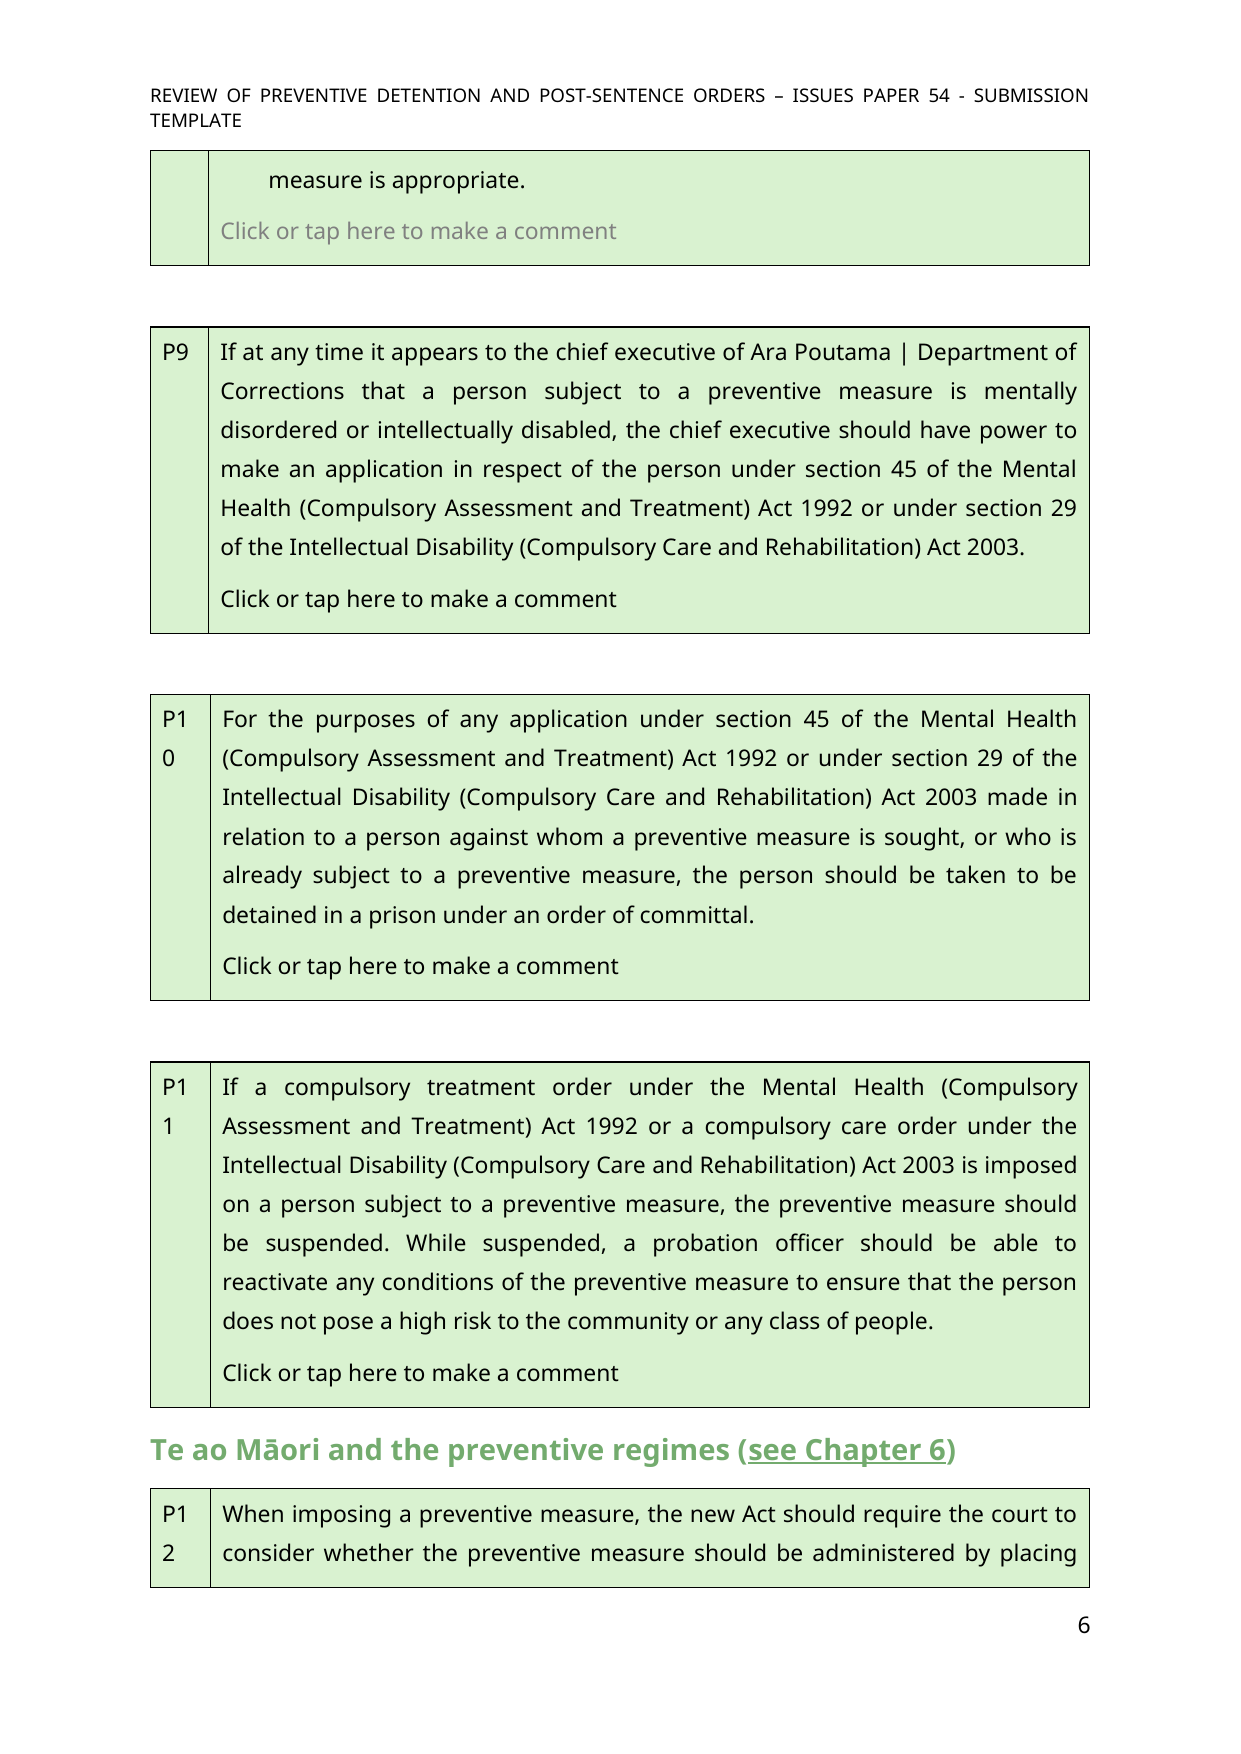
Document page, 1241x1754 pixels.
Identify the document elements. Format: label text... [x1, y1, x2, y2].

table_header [211, 1489, 1089, 1587]
text Te ao Māori and the preventive regimes (see Chapter 6) [150, 1429, 1090, 1468]
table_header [209, 151, 1089, 265]
table_header P9 [151, 328, 208, 633]
table_header P12 [151, 1489, 210, 1587]
table_header For the purposes of any application under section 45 of the Mental Health (Compulsory Assessment and Treatment) Act 1992 or under section 29 of the Intellectual Disability (Compulsory Care and Rehabilitation) Act 2003 made in relation to a person against whom a preventive measure is sought, or who is already subject to a preventive measure, the person should be taken to be detained in a prison under an order of committal. [211, 695, 1089, 1000]
table_header If at any time it appears to the chief executive of Ara Poutama | Department of Corrections that a person subject to a preventive measure is mentally disordered or intellectually disabled, the chief executive should have power to make an application in respect of the person under section 45 of the Mental Health (Compulsory Assessment and Treatment) Act 1992 or under section 29 of the Intellectual Disability (Compulsory Care and Rehabilitation) Act 2003. [209, 328, 1089, 633]
table_header P8 [151, 151, 208, 265]
table_header P10 [151, 695, 210, 1000]
table_header P11 [151, 1063, 210, 1407]
table_header If a compulsory treatment order under the Mental Health (Compulsory Assessment and Treatment) Act 1992 or a compulsory care order under the Intellectual Disability (Compulsory Care and Rehabilitation) Act 2003 is imposed on a person subject to a preventive measure, the preventive measure should be suspended. While suspended, a probation officer should be able to reactivate any conditions of the preventive measure to ensure that the person does not pose a high risk to the community or any class of people. [211, 1063, 1089, 1407]
